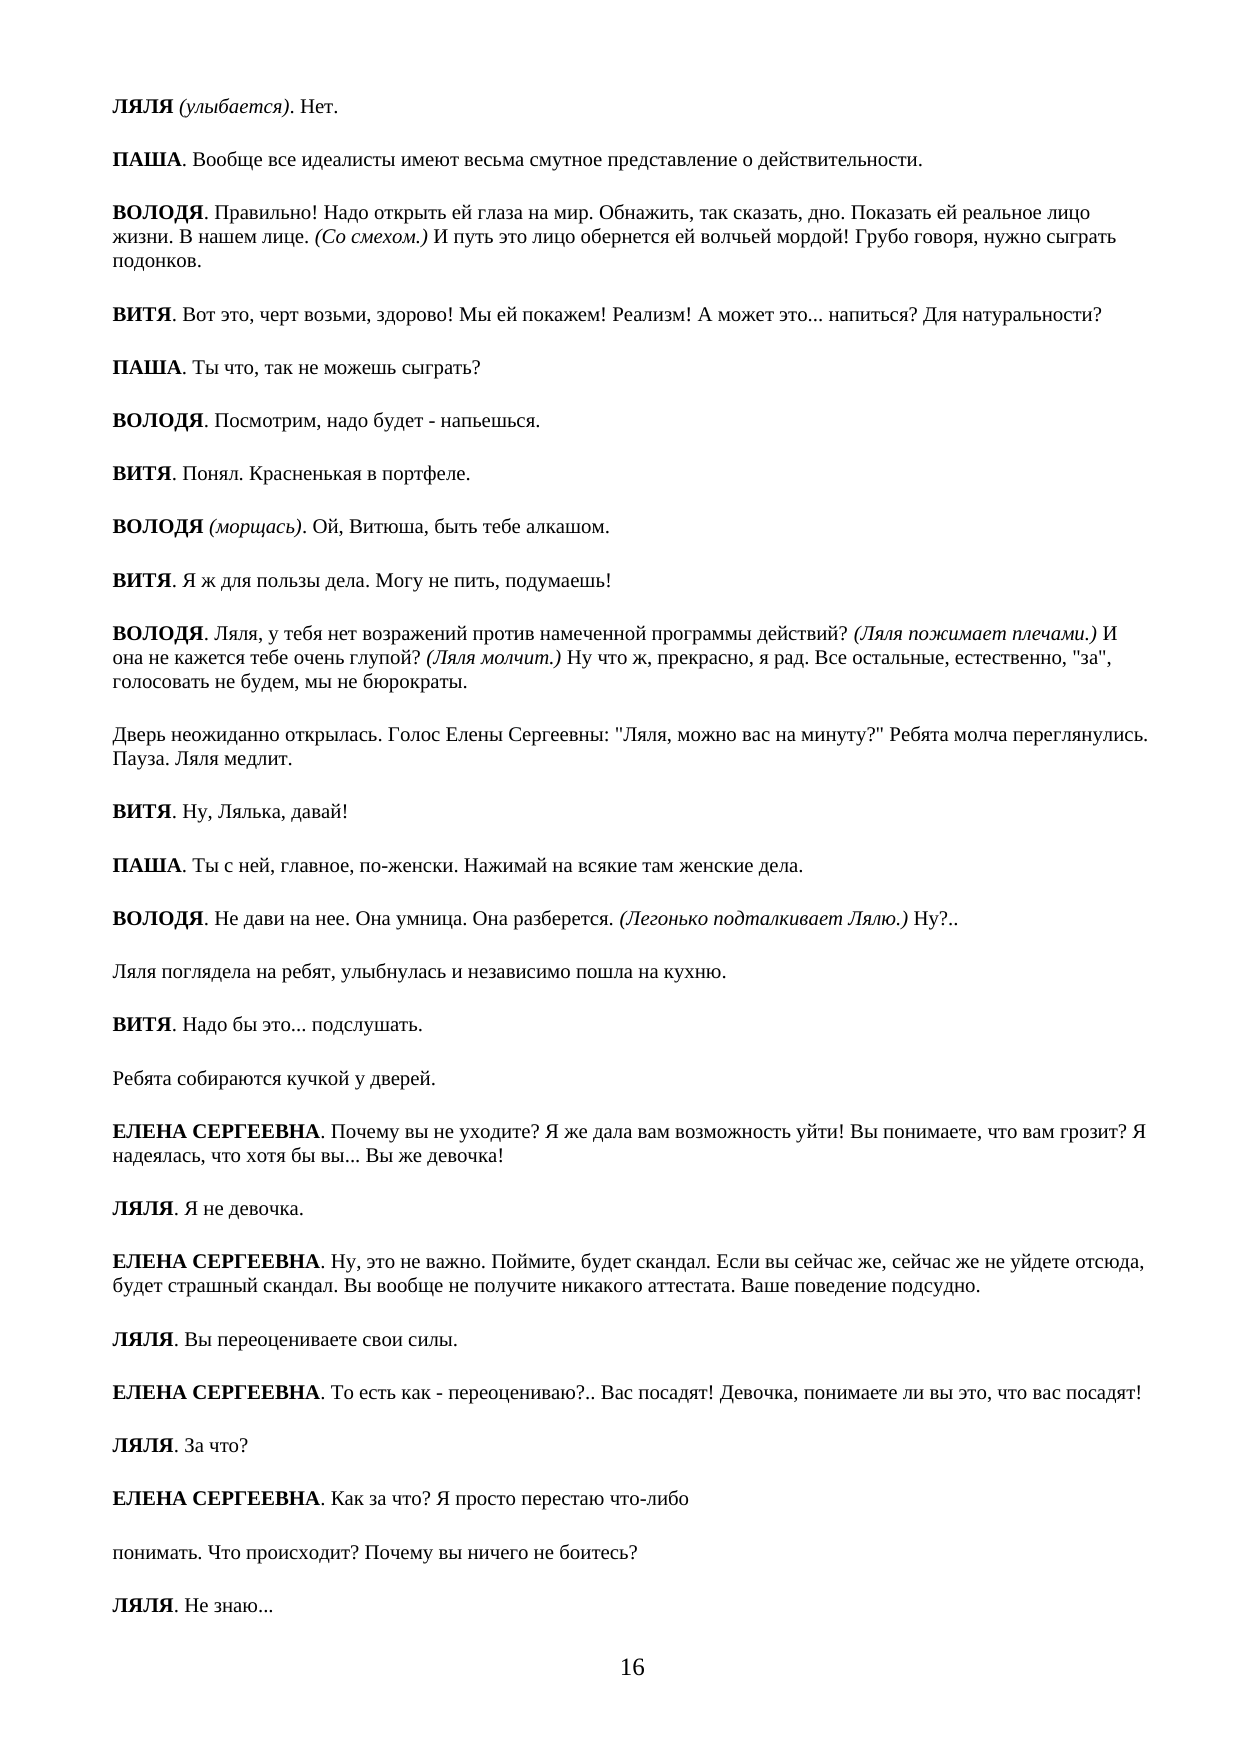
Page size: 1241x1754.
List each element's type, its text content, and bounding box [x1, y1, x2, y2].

text Дверь неожиданно открылась. Голос Елены Сергеевны: "Ляля, можно вас на минуту?" Ребята молча переглянулись. Пауза. Ляля медлит. [112, 722, 1152, 770]
text ЕЛЕНА СЕРГЕЕВНА. То есть как - переоцениваю?.. Вас посадят! Девочка, понимаете ли вы это, что вас посадят! [112, 1380, 1152, 1404]
text ЛЯЛЯ. Я не девочка. [112, 1196, 1152, 1220]
text ВОЛОДЯ. Посмотрим, надо будет - напьешься. [112, 408, 1152, 432]
text ВИТЯ. Я ж для пользы дела. Могу не пить, подумаешь! [112, 568, 1152, 592]
text ВОЛОДЯ. Правильно! Надо открыть ей глаза на мир. Обнажить, так сказать, дно. Показать ей реальное лицо жизни. В нашем лице. (Со смехом.) И путь это лицо обернется ей волчьей мордой! Грубо говоря, нужно сыграть подонков. [112, 200, 1152, 272]
text ВОЛОДЯ. Не дави на нее. Она умница. Она разберется. (Легонько подталкивает Лялю.) Ну?.. [112, 906, 1152, 930]
text ЛЯЛЯ. За что? [112, 1433, 1152, 1457]
text Ляля поглядела на ребят, улыбнулась и независимо пошла на кухню. [112, 959, 1152, 983]
text ВИТЯ. Ну, Лялька, давай! [112, 799, 1152, 823]
text понимать. Что происходит? Почему вы ничего не боитесь? [112, 1539, 1152, 1564]
text ЕЛЕНА СЕРГЕЕВНА. Почему вы не уходите? Я же дала вам возможность уйти! Вы понимаете, что вам грозит? Я надеялась, что хотя бы вы... Вы же девочка! [112, 1119, 1152, 1167]
text ВОЛОДЯ (морщась). Ой, Витюша, быть тебе алкашом. [112, 514, 1152, 538]
text ВИТЯ. Понял. Красненькая в портфеле. [112, 461, 1152, 485]
text ЛЯЛЯ. Не знаю... [112, 1593, 1152, 1617]
text Ребята собираются кучкой у дверей. [112, 1066, 1152, 1090]
text ВИТЯ. Вот это, черт возьми, здорово! Мы ей покажем! Реализм! А может это... напиться? Для натуральности? [112, 301, 1152, 326]
text ЕЛЕНА СЕРГЕЕВНА. Ну, это не важно. Поймите, будет скандал. Если вы сейчас же, сейчас же не уйдете отсюда, будет страшный скандал. Вы вообще не получите никакого аттестата. Ваше поведение подсудно. [112, 1249, 1152, 1297]
text ВОЛОДЯ. Ляля, у тебя нет возражений против намеченной программы действий? (Ляля пожимает плечами.) И она не кажется тебе очень глупой? (Ляля молчит.) Ну что ж, прекрасно, я рад. Все остальные, естественно, "за", голосовать не будем, мы не бюрократы. [112, 621, 1152, 693]
text ЛЯЛЯ. Вы переоцениваете свои силы. [112, 1327, 1152, 1351]
text ПАША. Вообще все идеалисты имеют весьма смутное представление о действительности. [112, 147, 1152, 171]
text ПАША. Ты с ней, главное, по-женски. Нажимай на всякие там женские дела. [112, 853, 1152, 877]
text ПАША. Ты что, так не можешь сыграть? [112, 355, 1152, 379]
text ВИТЯ. Надо бы это... подслушать. [112, 1012, 1152, 1036]
text ЛЯЛЯ (улыбается). Нет. [112, 94, 1152, 118]
text ЕЛЕНА СЕРГЕЕВНА. Как за что? Я просто перестаю что-либо [112, 1486, 1152, 1510]
